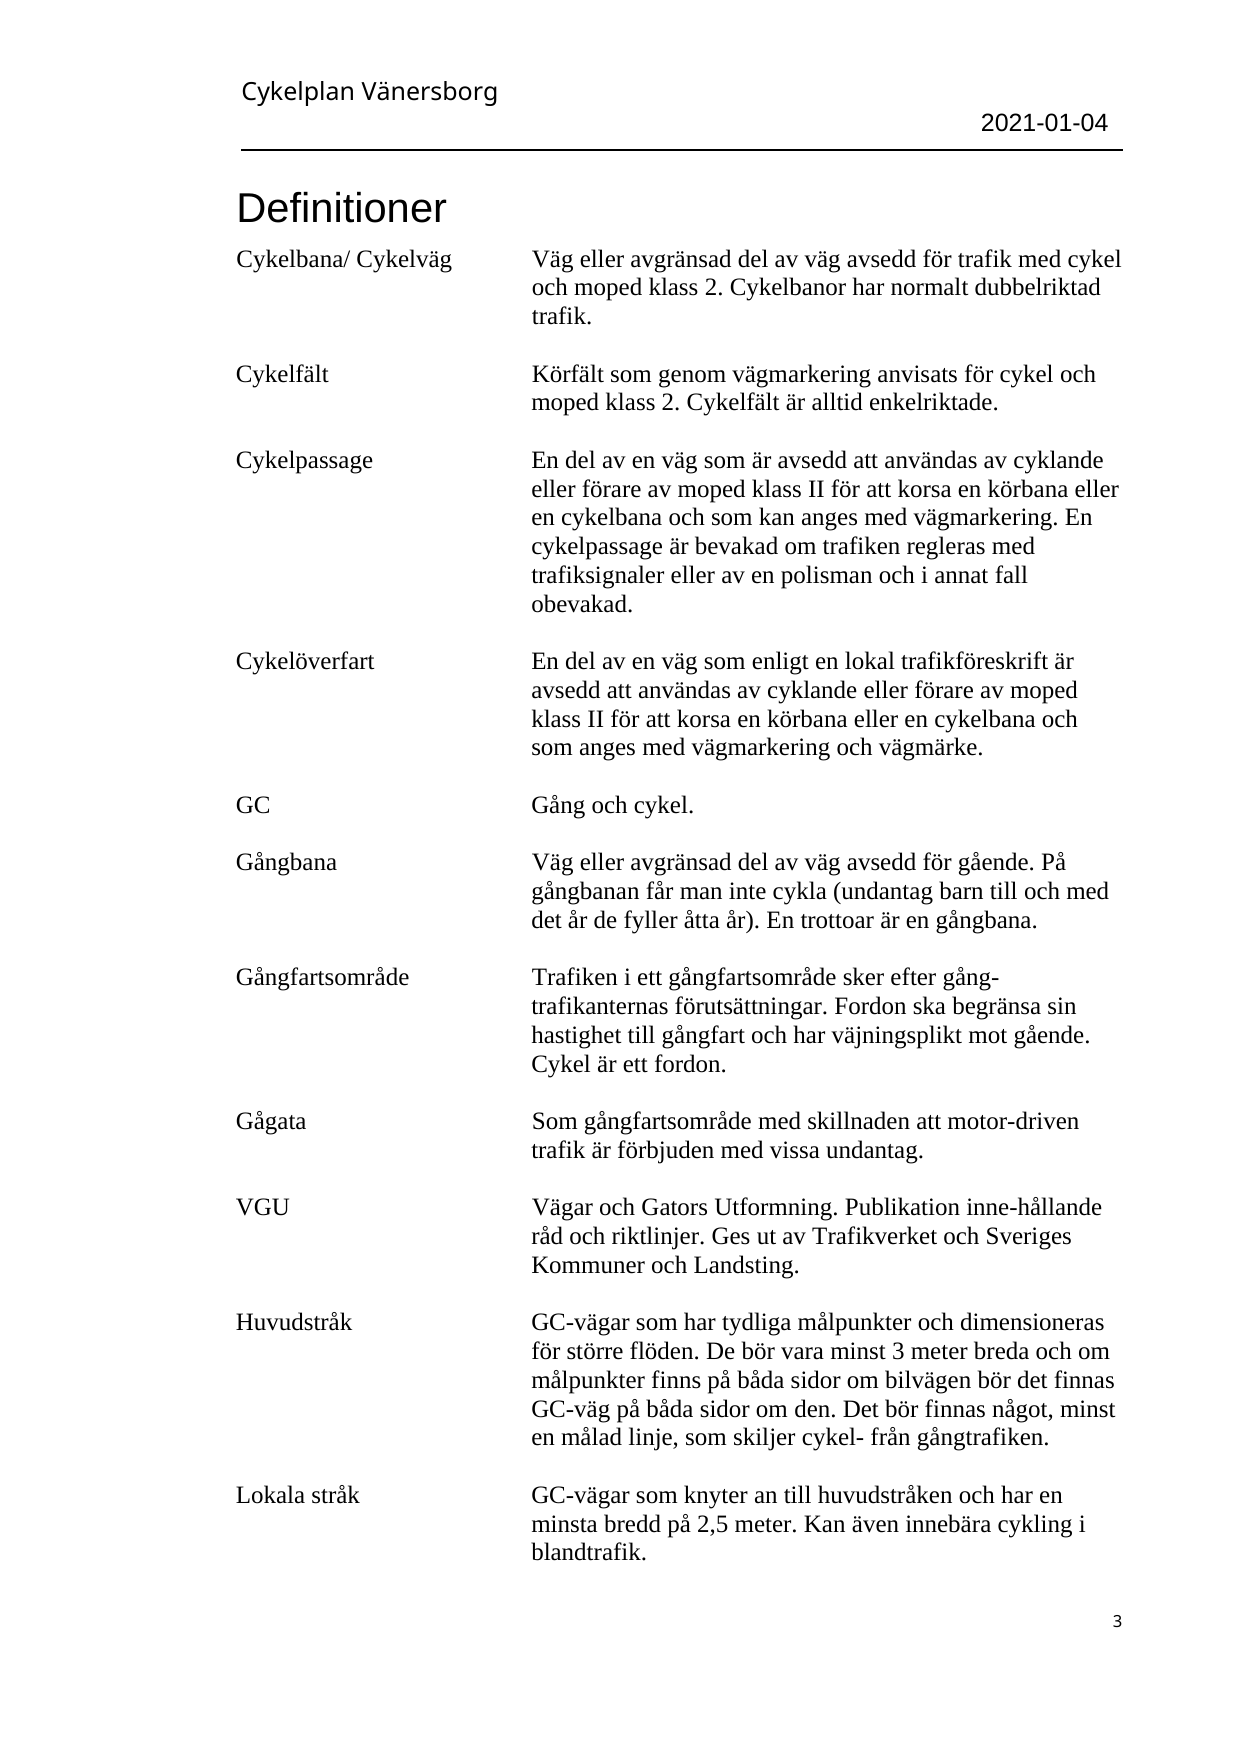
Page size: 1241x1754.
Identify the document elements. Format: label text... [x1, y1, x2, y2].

text Gångfartsområde Trafiken i ett gångfartsområde sker efter gång-trafikanternas förutsättningar. Fordon ska begränsa sin hastighet till gångfart och har väjningsplikt mot gående. Cykel är ett fordon. [236, 962, 1122, 1077]
text Cykelfält Körfält som genom vägmarkering anvisats för cykel och moped klass 2. Cykelfält är alltid enkelriktade. [236, 359, 1122, 416]
text Lokala stråk GC-vägar som knyter an till huvudstråken och har en minsta bredd på 2,5 meter. Kan även innebära cykling i blandtrafik. [236, 1480, 1122, 1566]
text VGU Vägar och Gators Utformning. Publikation inne-hållande råd och riktlinjer. Ges ut av Trafikverket och Sveriges Kommuner och Landsting. [236, 1192, 1122, 1279]
text Cykelbana/ Cykelväg Väg eller avgränsad del av väg avsedd för trafik med cykel och moped klass 2. Cykelbanor har normalt dubbelriktad trafik. [236, 244, 1122, 330]
text Gågata Som gångfartsområde med skillnaden att motor-driven trafik är förbjuden med vissa undantag. [236, 1106, 1122, 1164]
text Cykelöverfart En del av en väg som enligt en lokal trafikföreskrift är avsedd att användas av cyklande eller förare av moped klass II för att korsa en körbana eller en cykelbana och som anges med vägmarkering och vägmärke. [236, 646, 1122, 761]
text Cykelpassage En del av en väg som är avsedd att användas av cyklande eller förare av moped klass II för att korsa en körbana eller en cykelbana och som kan anges med vägmarkering. En cykelpassage är bevakad om trafiken regleras med trafiksignaler eller av en polisman och i annat fall obevakad. [236, 445, 1122, 617]
text Huvudstråk GC-vägar som har tydliga målpunkter och dimensioneras för större flöden. De bör vara minst 3 meter breda och om målpunkter finns på båda sidor om bilvägen bör det finnas GC-väg på båda sidor om den. Det bör finnas något, minst en målad linje, som skiljer cykel- från gångtrafiken. [236, 1307, 1122, 1451]
text GC Gång och cykel. [236, 790, 1122, 819]
text Gångbana Väg eller avgränsad del av väg avsedd för gående. På gångbanan får man inte cykla (undantag barn till och med det år de fyller åtta år). En trottoar är en gångbana. [236, 847, 1122, 934]
subtitle Definitioner [236, 183, 1122, 231]
